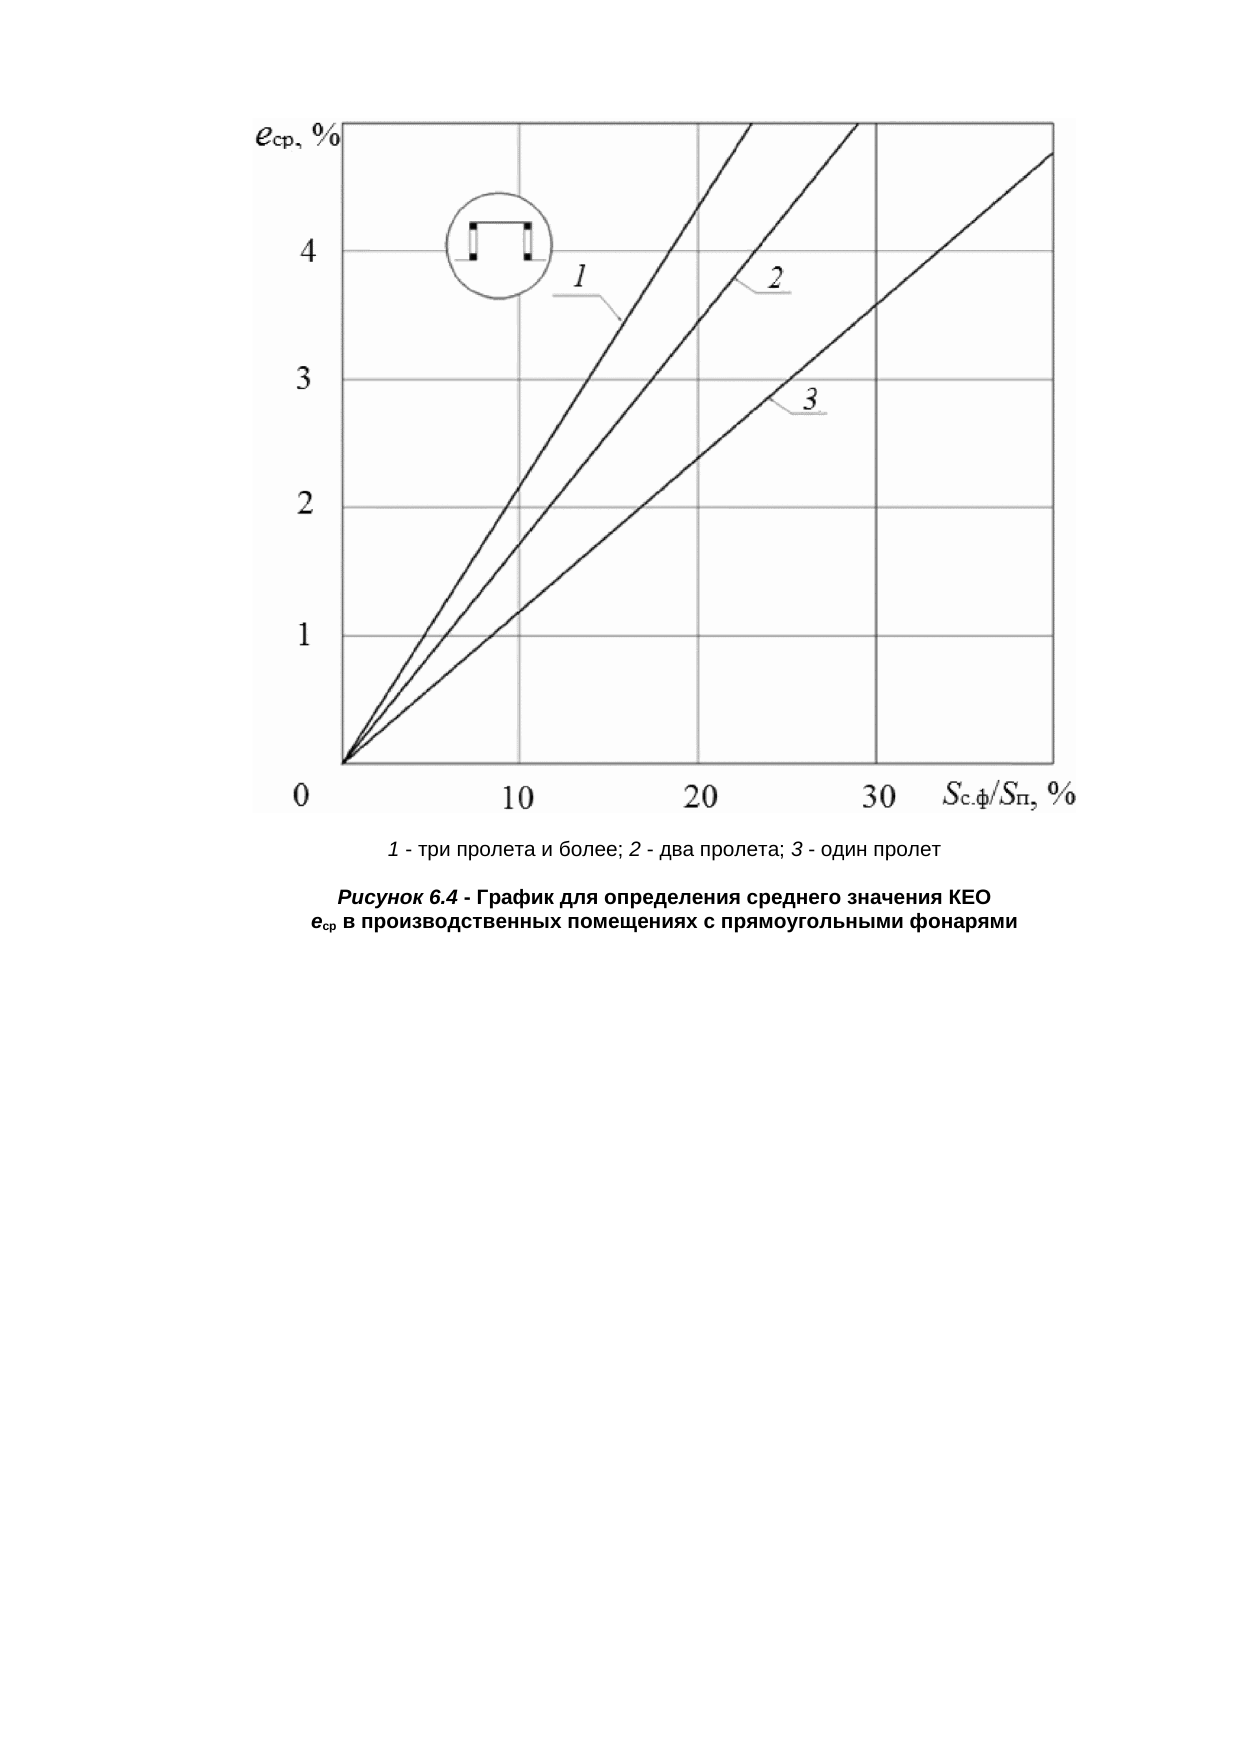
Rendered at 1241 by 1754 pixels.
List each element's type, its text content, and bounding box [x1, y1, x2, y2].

text eср в производственных помещениях с прямоугольными фонарями [177, 908, 1152, 932]
text Рисунок 6.4 - График для определения среднего значения КЕО [177, 884, 1152, 908]
picture [252, 118, 1077, 813]
text 1 - три пролета и более; 2 - два пролета; 3 - один пролет [177, 837, 1152, 861]
